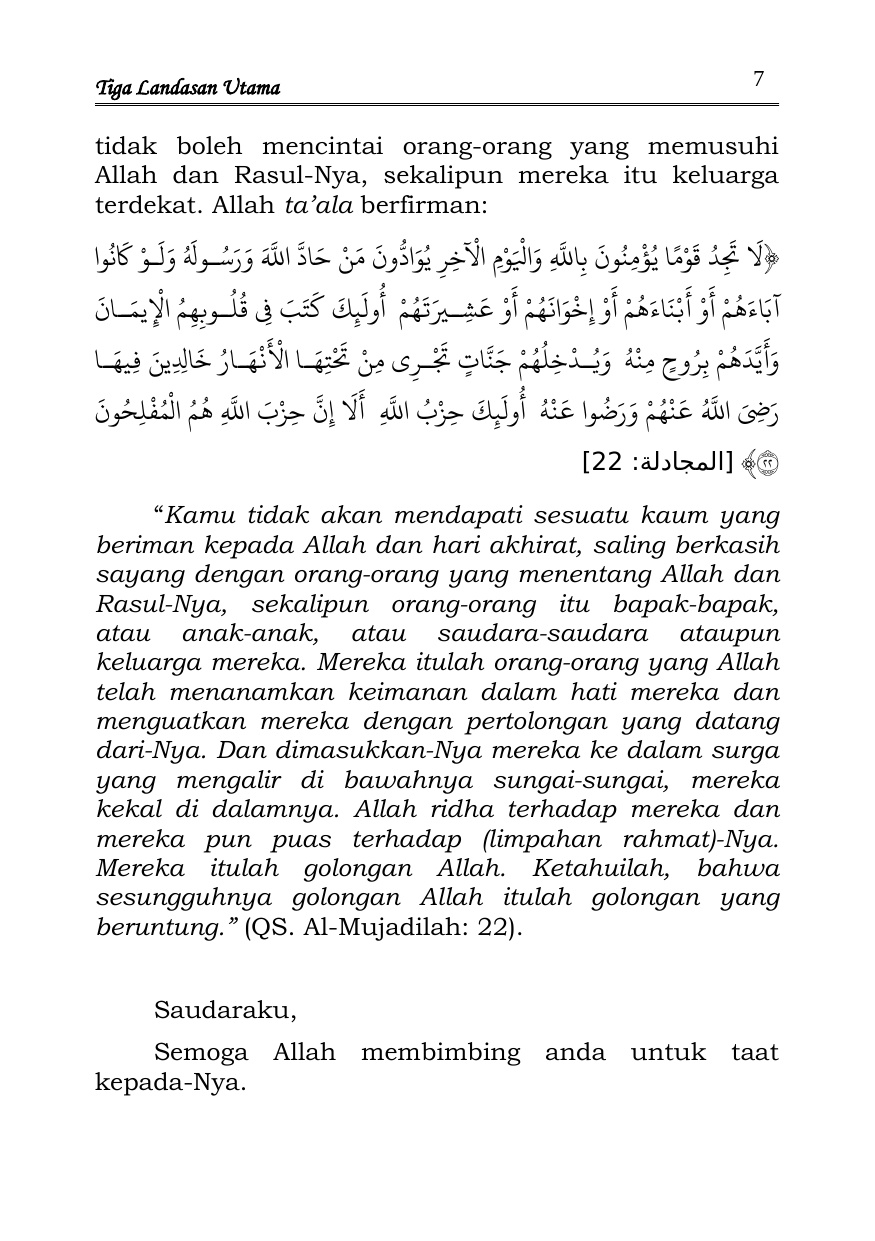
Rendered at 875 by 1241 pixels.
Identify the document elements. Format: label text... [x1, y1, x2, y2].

text Saudaraku, [94, 995, 779, 1025]
text ﴿لَا تَجِدُ قَوْمًا يُؤْمِنُونَ بِاللَّهِ وَالْيَوْمِ الْآخِرِ يُوَادُّونَ مَنْ حَادَّ اللَّهَ وَرَسُولَهُ وَلَوْ كَانُوا آبَاءَهُمْ أَوْ أَبْنَاءَهُمْ أَوْ إِخْوَانَهُمْ أَوْ عَشِيرَتَهُمْ أُولَئِكَ كَتَبَ فِي قُلُوبِهِمُ الْإِيمَانَ وَأَيَّدَهُمْ بِرُوحٍ مِنْهُ وَيُدْخِلُهُمْ جَنَّاتٍ تَجْرِي مِنْ تَحْتِهَا الْأَنْهَارُ خَالِدِينَ فِيهَا رَضِيَ اللَّهُ عَنْهُمْ وَرَضُوا عَنْهُ أُولَئِكَ حِزْبُ اللَّهِ أَلَا إِنَّ حِزْبَ اللَّهِ هُمُ الْمُفْلِحُونَ٢٢﴾ [المجادلة: 22] [94, 232, 779, 488]
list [94, 131, 779, 219]
text “Kamu tidak akan mendapati sesuatu kaum yang beriman kepada Allah dan hari akhirat, saling berkasih sayang dengan orang-orang yang menentang Allah dan Rasul-Nya, sekalipun orang-orang itu bapak-bapak, atau anak-anak, atau saudara-saudara ataupun keluarga mereka. Mereka itulah orang-orang yang Allah telah menanamkan keimanan dalam hati mereka dan menguatkan mereka dengan pertolongan yang datang dari-Nya. Dan dimasukkan-Nya mereka ke dalam surga yang mengalir di bawahnya sungai-sungai, mereka kekal di dalamnya. Allah ridha terhadap mereka dan mereka pun puas terhadap (limpahan rahmat)-Nya. Mereka itulah golongan Allah. Ketahuilah, bahwa sesungguhnya golongan Allah itulah golongan yang beruntung.” (QS. Al-Mujadilah: 22). [94, 500, 779, 941]
text Semoga Allah membimbing anda untuk taat kepada-Nya. [94, 1037, 779, 1096]
